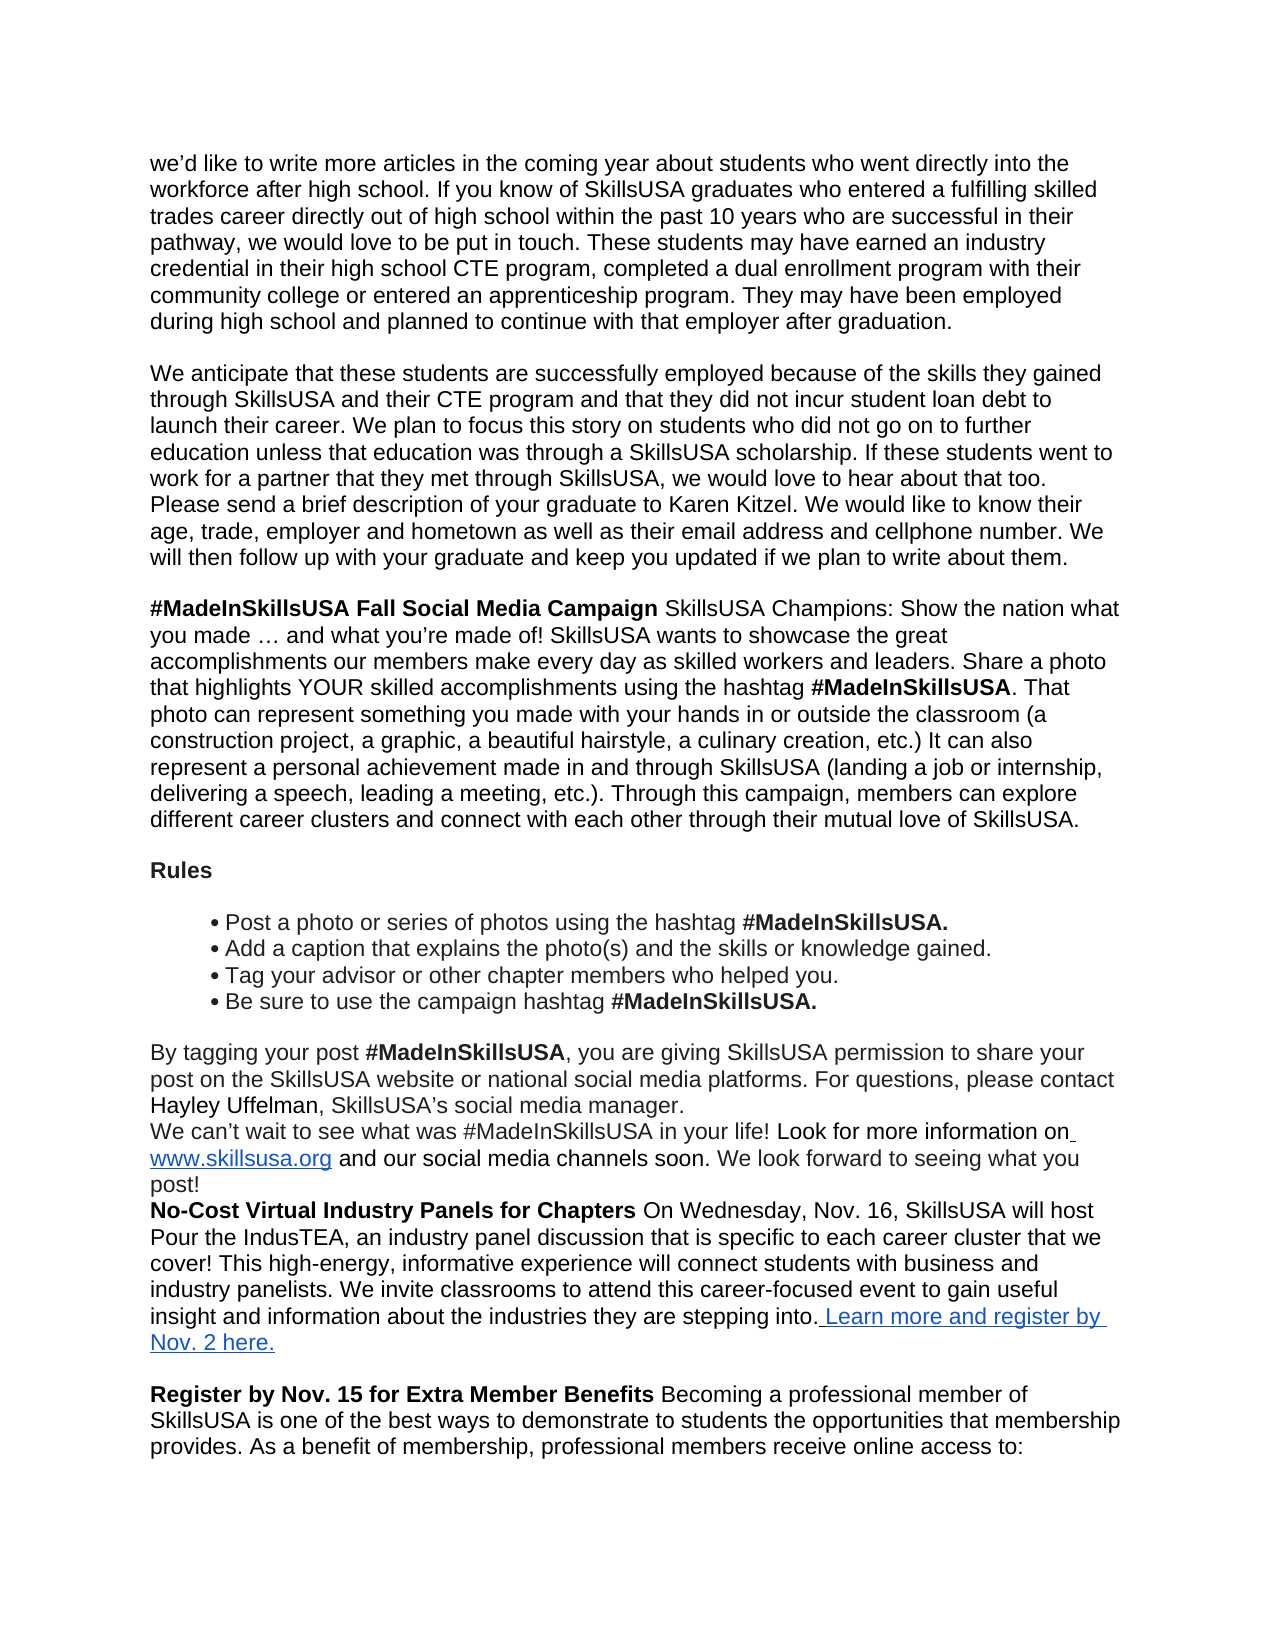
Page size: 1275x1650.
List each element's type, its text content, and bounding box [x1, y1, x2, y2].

list Post a photo or series of photos using the hashtag #MadeInSkillsUSA. [211, 909, 1125, 935]
list Tag your advisor or other chapter members who helped you. [211, 962, 1125, 988]
text Please send a brief description of your graduate to Karen Kitzel. We would like to know their age, trade, employer and hometown as well as their email address and cellphone number. We will then follow up with your graduate and keep you updated if we plan to write about them. [150, 491, 1125, 570]
text #MadeInSkillsUSA Fall Social Media Campaign SkillsUSA Champions: Show the nation what you made … and what you’re made of! SkillsUSA wants to showcase the great accomplishments our members make every day as skilled workers and leaders. Share a photo that highlights YOUR skilled accomplishments using the hashtag #MadeInSkillsUSA. That photo can represent something you made with your hands in or outside the classroom (a construction project, a graphic, a beautiful hairstyle, a culinary creation, etc.) It can also represent a personal achievement made in and through SkillsUSA (landing a job or internship, delivering a speech, leading a meeting, etc.). Through this campaign, members can explore different career clusters and connect with each other through their mutual love of SkillsUSA. [150, 595, 1125, 832]
text By tagging your post #MadeInSkillsUSA, you are giving SkillsUSA permission to share your post on the SkillsUSA website or national social media platforms. For questions, please contact Hayley Uffelman, SkillsUSA’s social media manager. [150, 1039, 1125, 1118]
text We can’t wait to see what was #MadeInSkillsUSA in your life! Look for more information on www.skillsusa.org and our social media channels soon. We look forward to seeing what you post! [150, 1118, 1125, 1197]
text No-Cost Virtual Industry Panels for Chapters On Wednesday, Nov. 16, SkillsUSA will host Pour the IndusTEA, an industry panel discussion that is specific to each career cluster that we cover! This high-energy, informative experience will connect students with business and industry panelists. We invite classrooms to attend this career-focused event to gain useful insight and information about the industries they are stepping into. Learn more and register by Nov. 2 here. [150, 1197, 1125, 1356]
text Register by Nov. 15 for Extra Member Benefits Becoming a professional member of SkillsUSA is one of the best ways to demonstrate to students the opportunities that membership provides. As a benefit of membership, professional members receive online access to: [150, 1381, 1125, 1459]
list Add a caption that explains the photo(s) and the skills or knowledge gained. [211, 935, 1125, 962]
text Rules [150, 857, 1125, 884]
list Be sure to use the campaign hashtag #MadeInSkillsUSA. [211, 988, 1125, 1014]
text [150, 150, 1125, 334]
text We anticipate that these students are successfully employed because of the skills they gained through SkillsUSA and their CTE program and that they did not incur student loan debt to launch their career. We plan to focus this story on students who did not go on to further education unless that education was through a SkillsUSA scholarship. If these students went to work for a partner that they met through SkillsUSA, we would love to hear about that too. [150, 359, 1125, 491]
